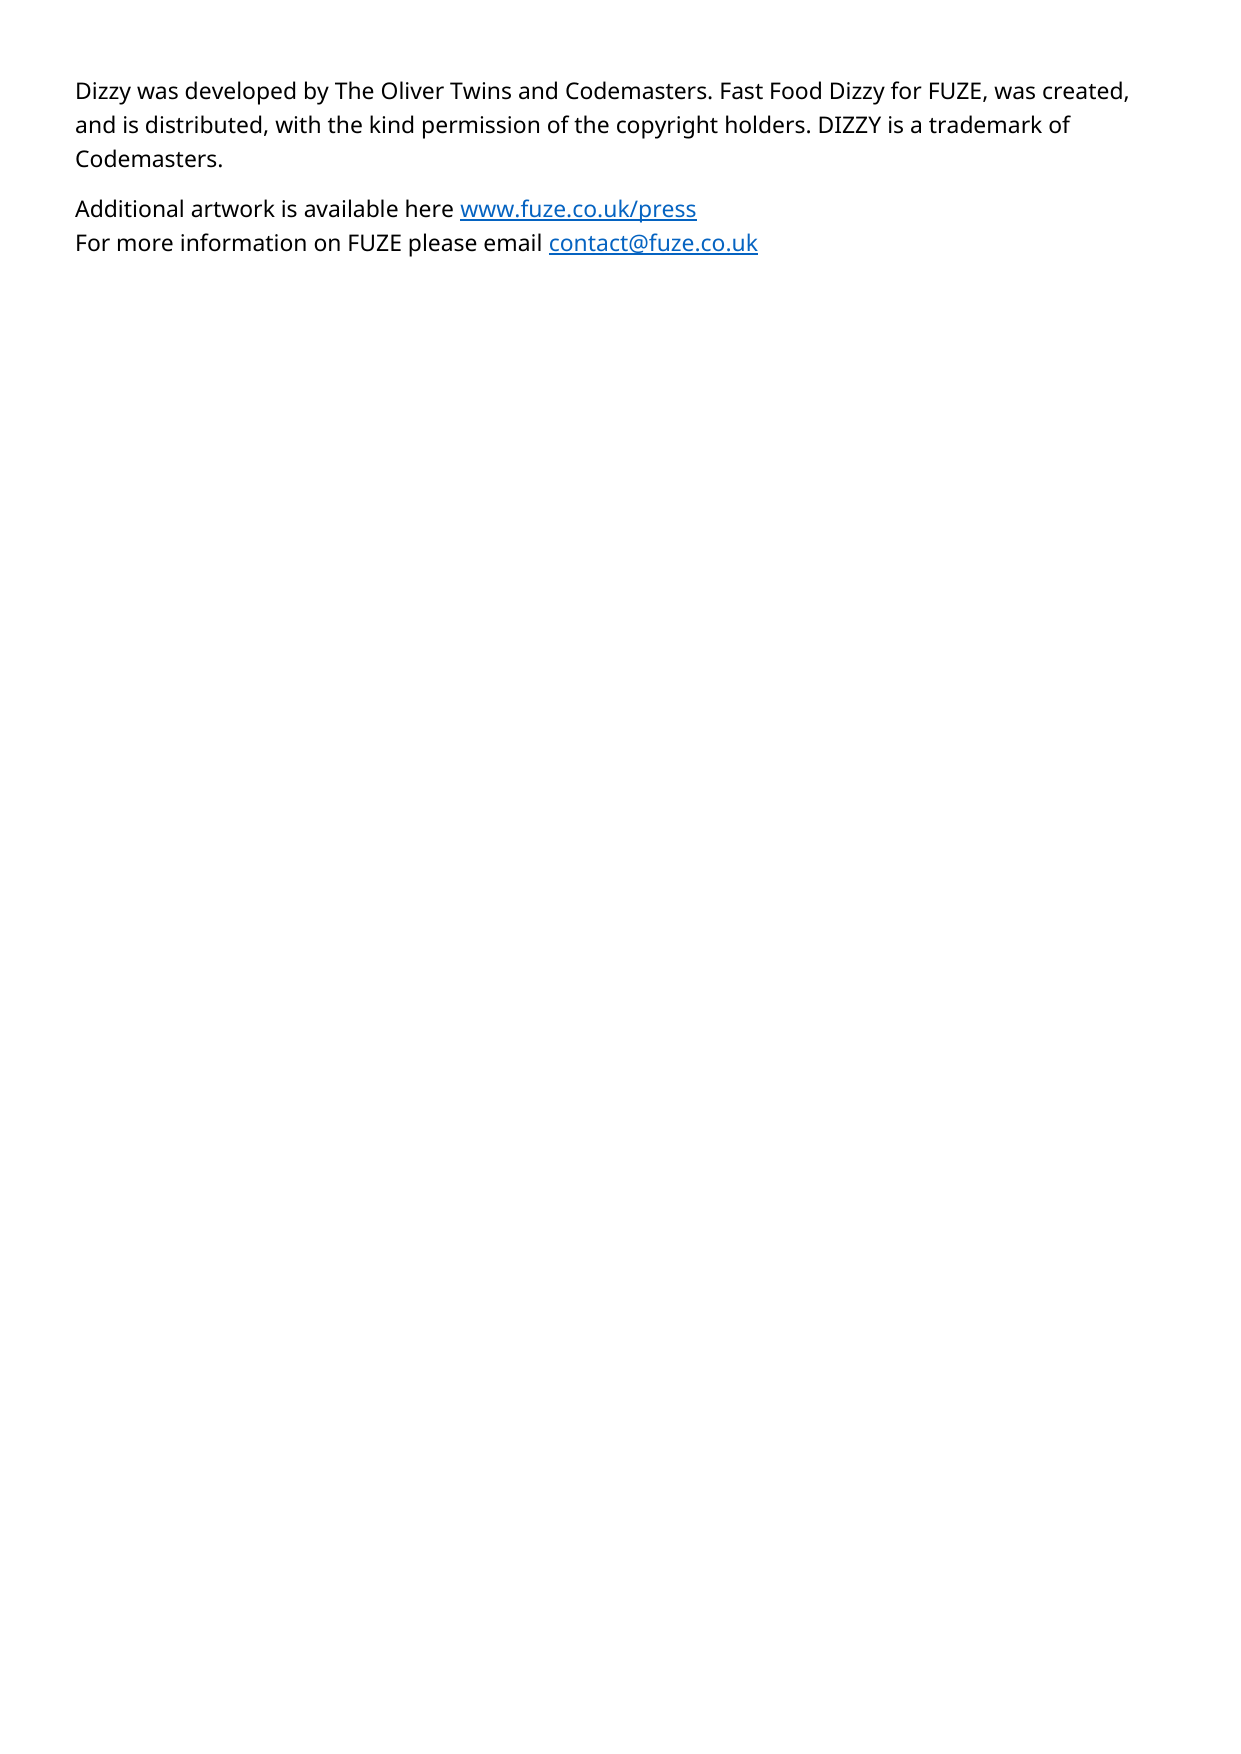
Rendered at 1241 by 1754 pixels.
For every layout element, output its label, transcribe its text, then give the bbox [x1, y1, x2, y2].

text Dizzy was developed by The Oliver Twins and Codemasters. Fast Food Dizzy for FUZE, was created, and is distributed, with the kind permission of the copyright holders. DIZZY is a trademark of Codemasters. [75, 75, 1165, 174]
text Additional artwork is available here www.fuze.co.uk/press For more information on FUZE please email contact@fuze.co.uk [75, 193, 1165, 258]
